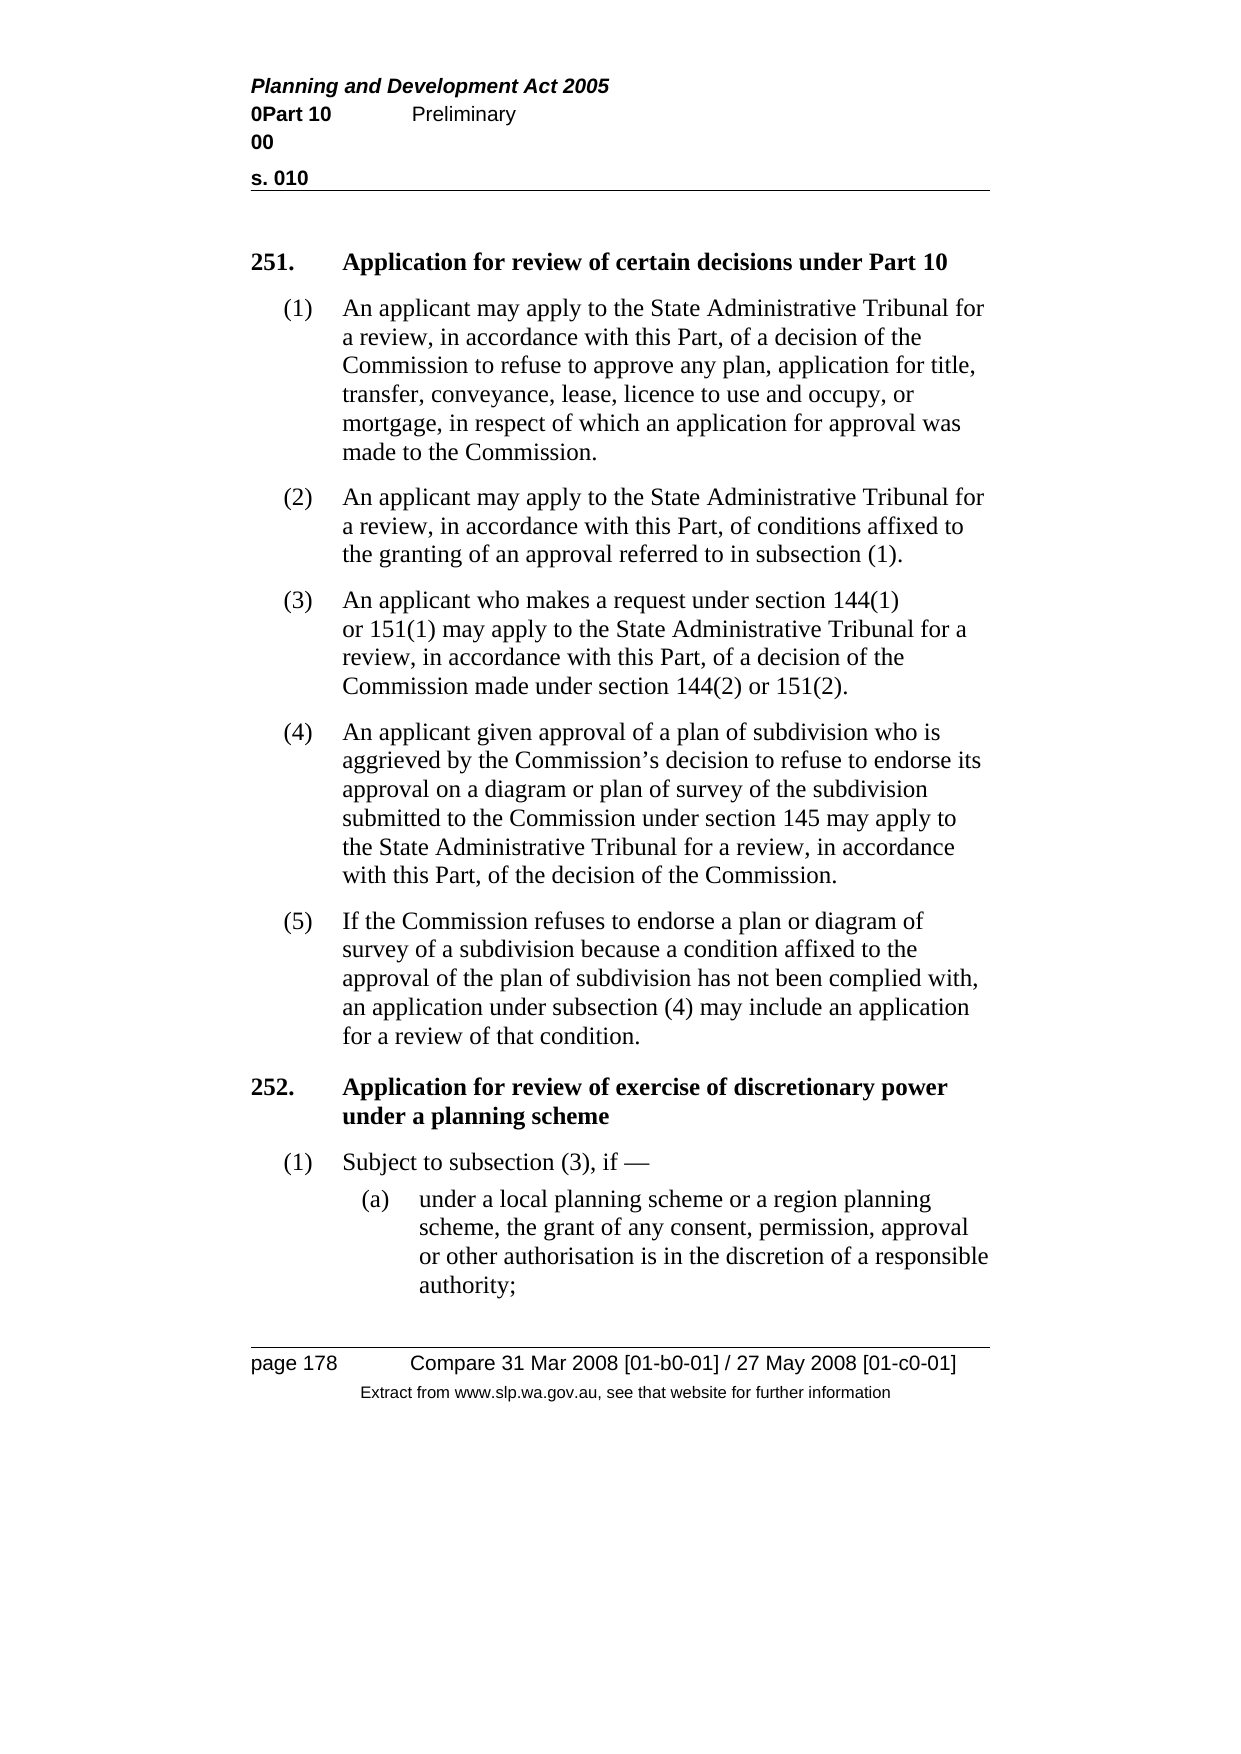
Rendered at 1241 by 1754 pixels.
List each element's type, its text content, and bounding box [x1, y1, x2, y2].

text (a) under a local planning scheme or a region planning scheme, the grant of any consent, permission, approval or other authorisation is in the discretion of a responsible authority; [251, 1184, 990, 1299]
text (2) An applicant may apply to the State Administrative Tribunal for a review, in accordance with this Part, of conditions affixed to the granting of an approval referred to in subsection (1). [251, 482, 990, 568]
text (5) If the Commission refuses to endorse a plan or diagram of survey of a subdivision because a condition affixed to the approval of the plan of subdivision has not been complied with, an application under subsection (4) may include an application for a review of that condition. [251, 906, 990, 1049]
text (1) Subject to subsection (3), if — [251, 1147, 990, 1175]
text (4) An applicant given approval of a plan of subdivision who is aggrieved by the Commission’s decision to refuse to endorse its approval on a diagram or plan of survey of the subdivision submitted to the Commission under section 145 may apply to the State Administrative Tribunal for a review, in accordance with this Part, of the decision of the Commission. [251, 717, 990, 889]
subtitle 252. Application for review of exercise of discretionary power under a planning scheme [251, 1072, 990, 1130]
text (1) An applicant may apply to the State Administrative Tribunal for a review, in accordance with this Part, of a decision of the Commission to refuse to approve any plan, application for title, transfer, conveyance, lease, licence to use and occupy, or mortgage, in respect of which an application for approval was made to the Commission. [251, 293, 990, 465]
subtitle 251. Application for review of certain decisions under Part 10 [251, 247, 990, 276]
text (3) An applicant who makes a request under section 144(1) or 151(1) may apply to the State Administrative Tribunal for a review, in accordance with this Part, of a decision of the Commission made under section 144(2) or 151(2). [251, 585, 990, 700]
